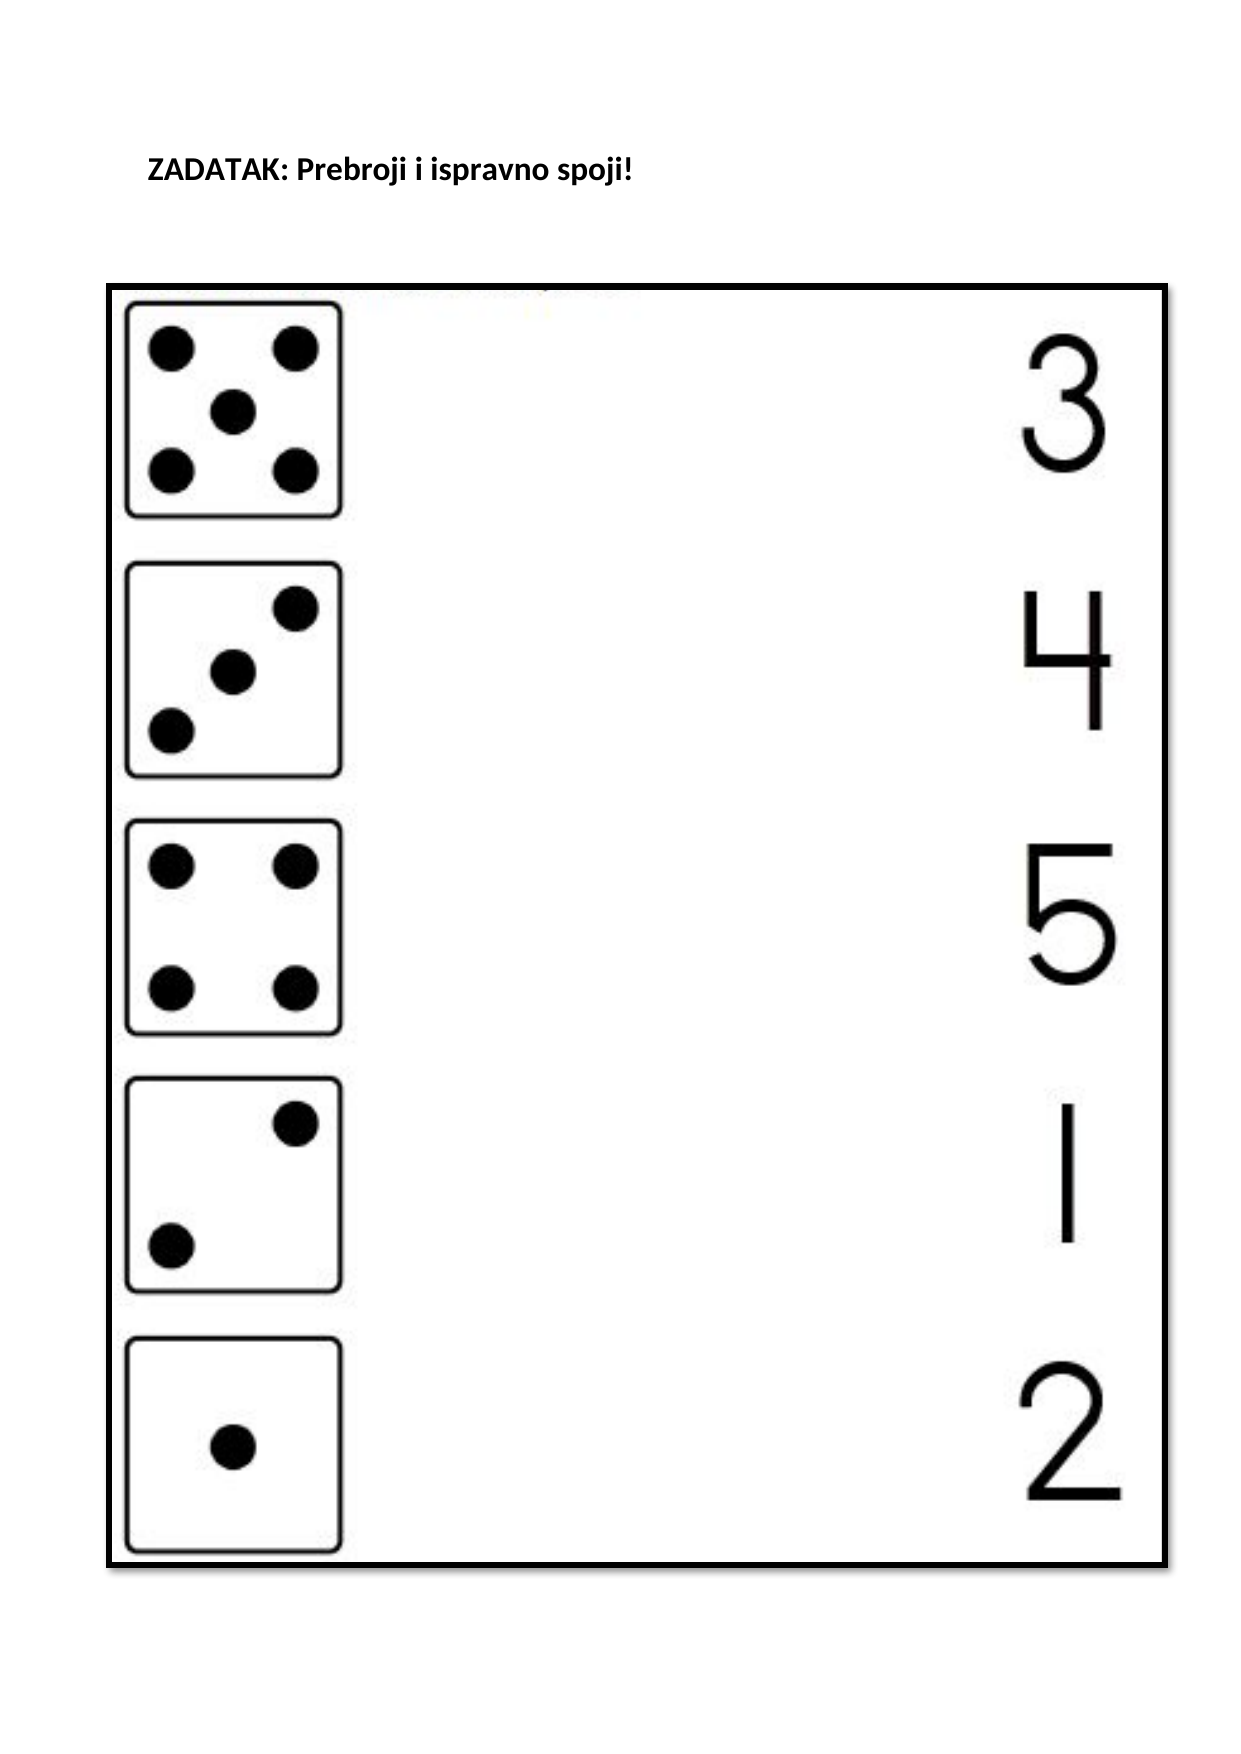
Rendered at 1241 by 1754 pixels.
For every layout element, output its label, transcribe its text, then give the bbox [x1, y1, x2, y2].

picture [112, 290, 1162, 1562]
text ZADATAK: Prebroji i ispravno spoji! [148, 148, 1093, 188]
